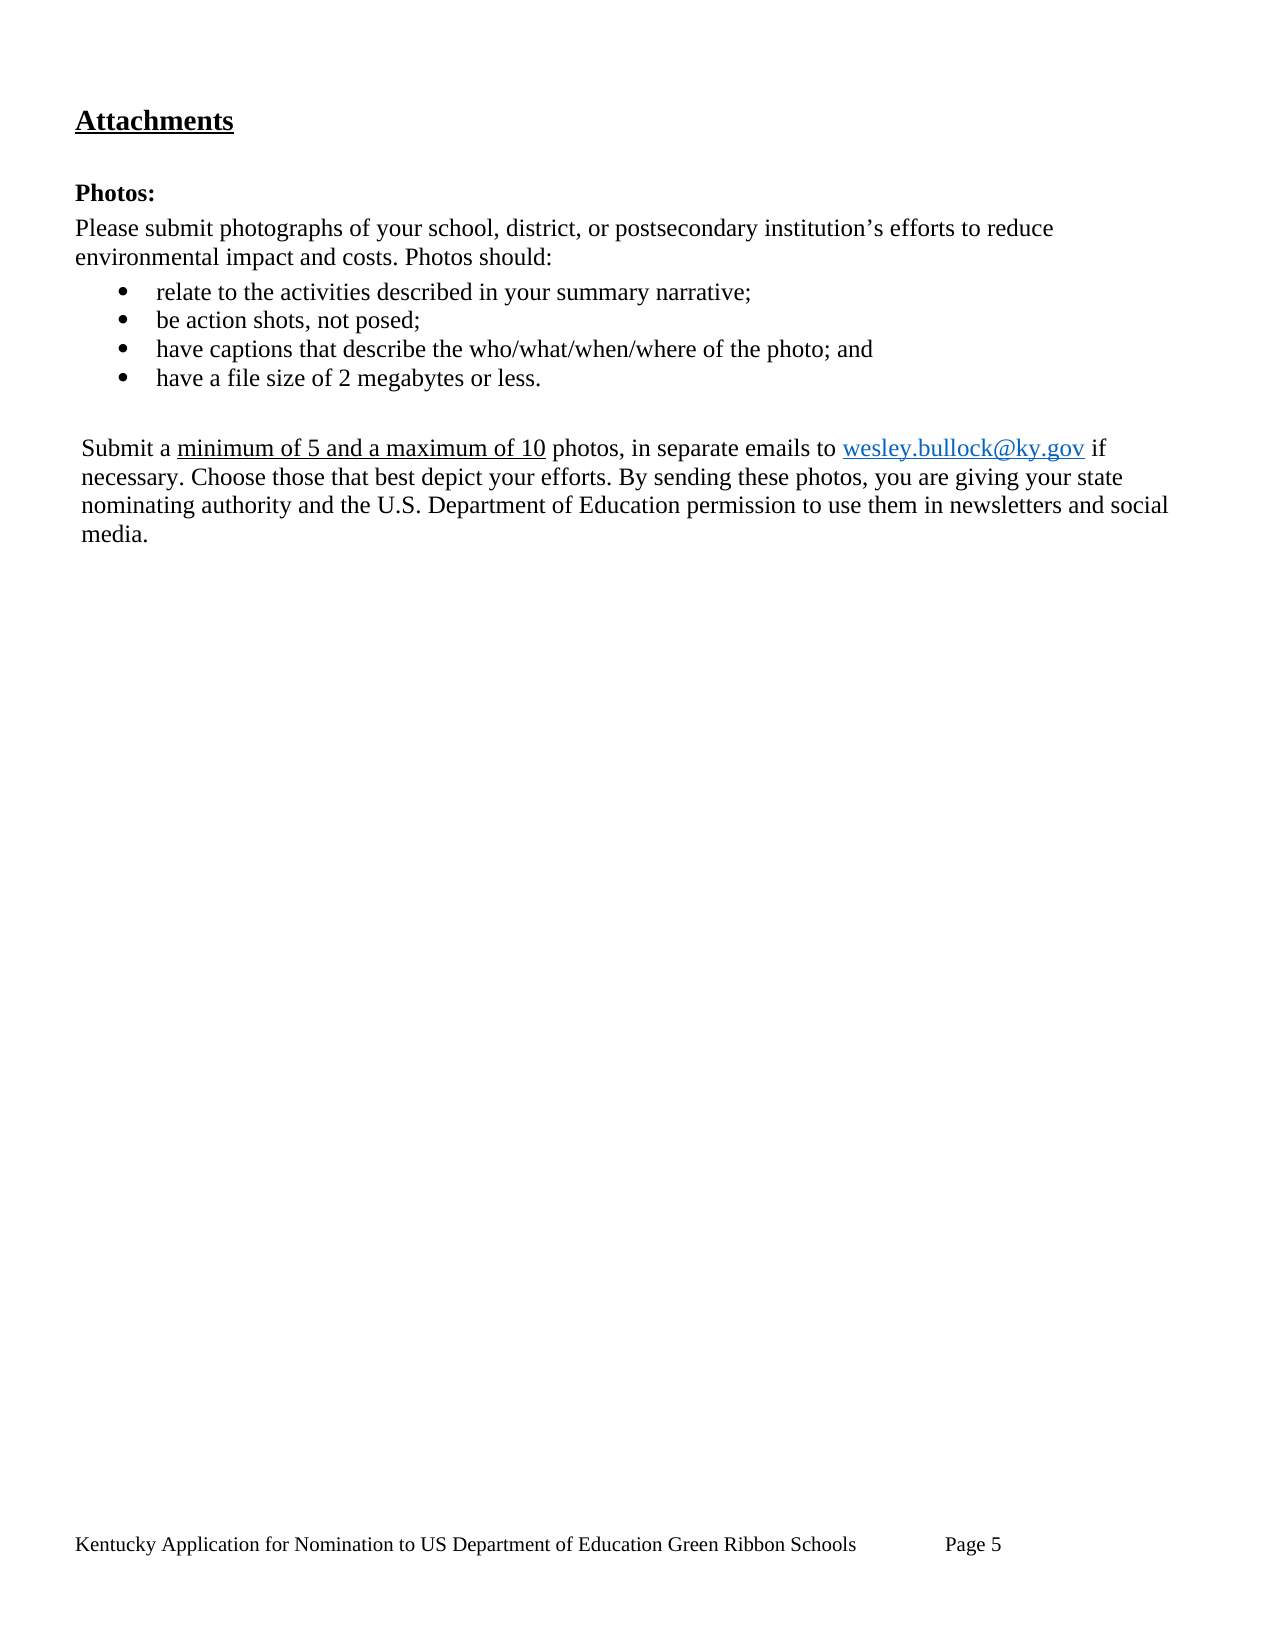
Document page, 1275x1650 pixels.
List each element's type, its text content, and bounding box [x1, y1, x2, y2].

list have a file size of 2 megabytes or less. [118, 363, 1200, 392]
text Submit a minimum of 5 and a maximum of 10 photos, in separate emails to wesley.bullock@ky.gov if necessary. Choose those that best depict your efforts. By sending these photos, you are giving your state nominating authority and the U.S. Department of Education permission to use them in newsletters and social media. [81, 433, 1200, 548]
text Photos: [75, 178, 1200, 207]
list be action shots, not posed; [118, 305, 1200, 334]
list relate to the activities described in your summary narrative; [118, 277, 1200, 305]
text Attachments [75, 103, 1200, 137]
text Please submit photographs of your school, district, or postsecondary institution’s efforts to reduce environmental impact and costs. Photos should: [75, 213, 1200, 270]
list have captions that describe the who/what/when/where of the photo; and [118, 334, 1200, 363]
